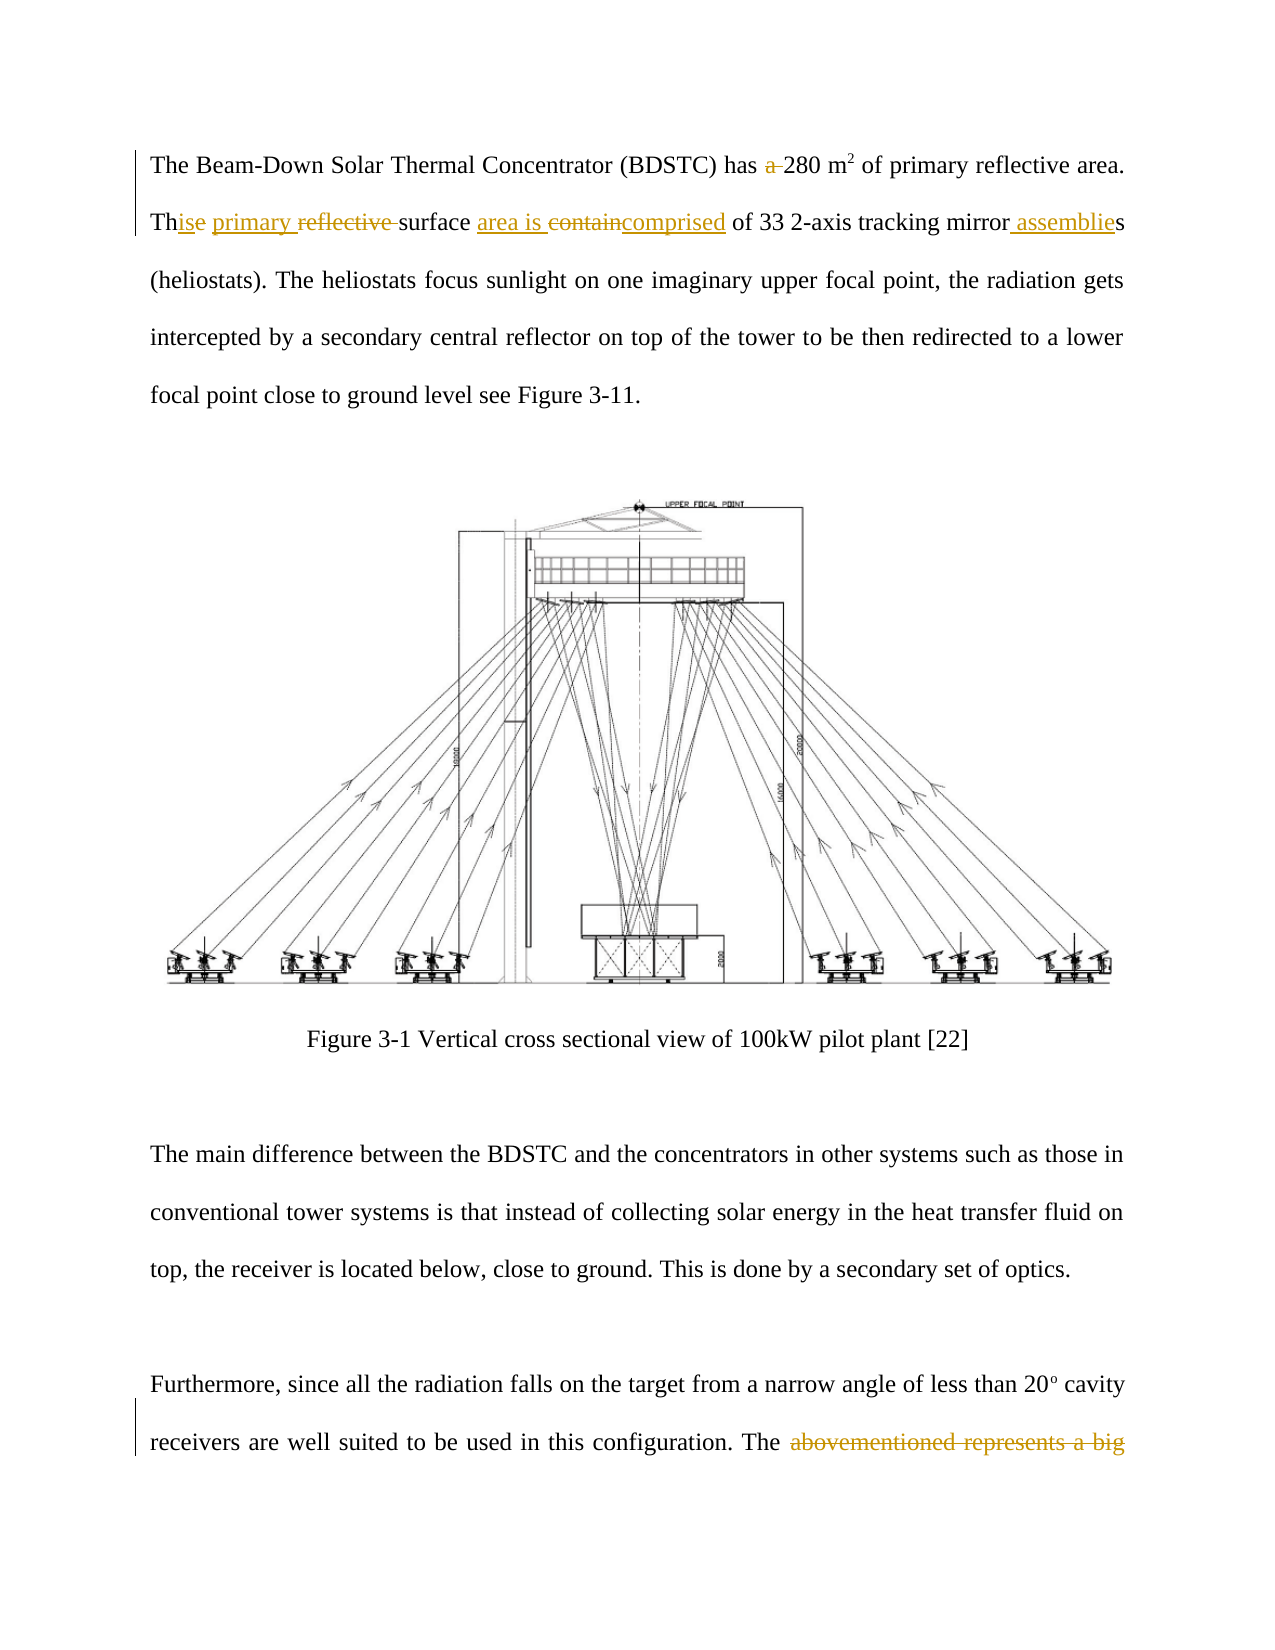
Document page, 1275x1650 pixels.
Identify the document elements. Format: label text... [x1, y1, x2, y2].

picture [150, 495, 1125, 996]
text The Beam-Down Solar Thermal Concentrator (BDSTC) has 280 m2 of primary reflective area. Th surface of 33 2-axis tracking mirrors (heliostats). The heliostats focus sunlight on one imaginary upper focal point, the radiation gets intercepted by a secondary central reflector on top of the tower to be then redirected to a lower focal point close to ground level see Figure ‎3-1. [150, 150, 1125, 409]
text The main difference between the BDSTC and the concentrators in other systems such as those in conventional tower systems is that instead of collecting solar energy in the heat transfer fluid on top, the receiver is located below, close to ground. This is done by a secondary set of optics. [150, 1139, 1125, 1283]
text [150, 1369, 1125, 1456]
